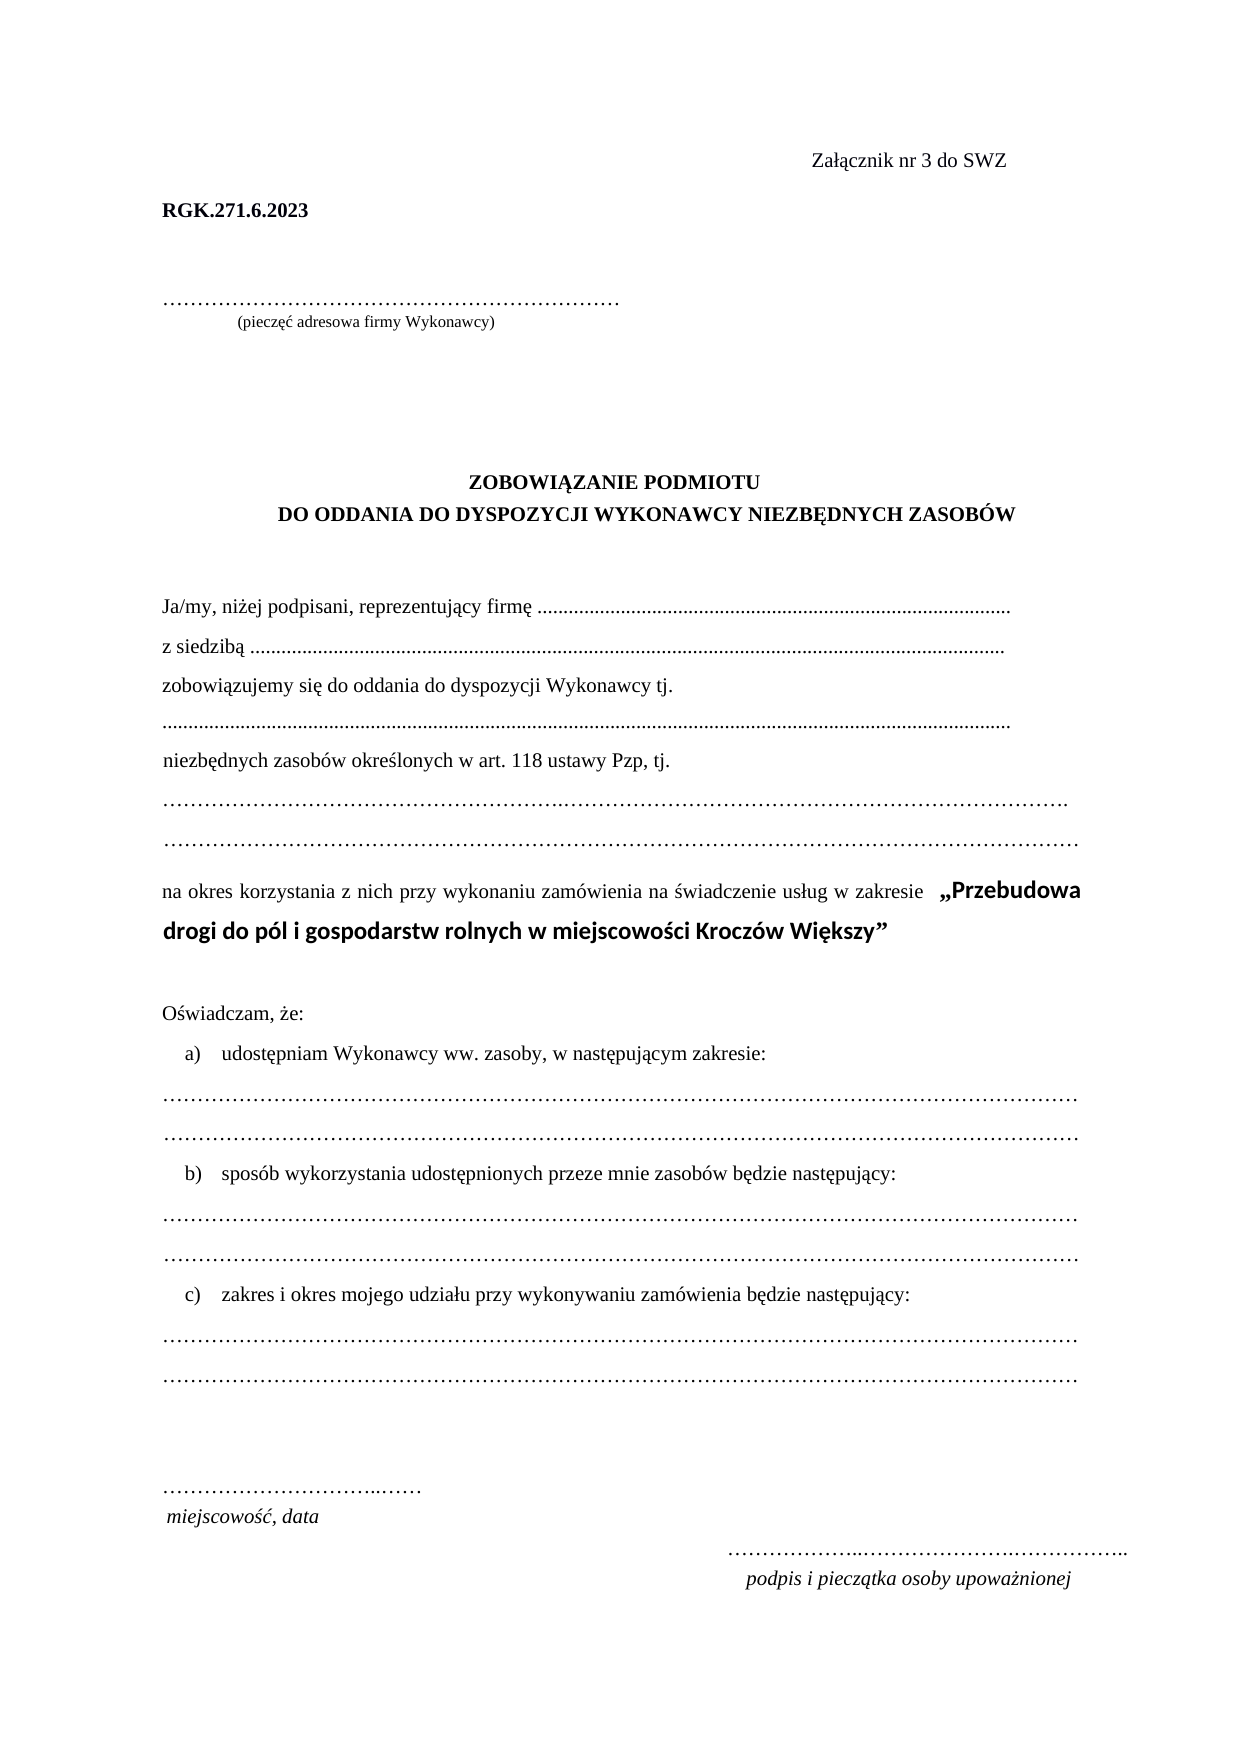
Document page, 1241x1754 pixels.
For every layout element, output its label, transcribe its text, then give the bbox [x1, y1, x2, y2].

text ………………..………………….…………….. [148, 1536, 1081, 1560]
text …………………………………………………………………………………………………………………… …………………………………………………………………………………………………………………… [162, 1202, 1081, 1266]
text Oświadczam, że: [162, 1001, 1081, 1025]
text (pieczęć adresowa firmy Wykonawcy) [237, 312, 1081, 331]
text zobowiązujemy się do oddania do dyspozycji Wykonawcy tj. [162, 673, 1081, 697]
text DO ODDANIA DO DYSPOZYCJI WYKONAWCY NIEZBĘDNYCH ZASOBÓW [278, 502, 1081, 526]
text …………………………………………………………………………………………………………………… [162, 1323, 1081, 1347]
text ………………………………………………………………………………………………………………………………………………………………………………………………………………………………………… [162, 1081, 1081, 1145]
text podpis i pieczątka osoby upoważnionej [148, 1566, 1081, 1590]
text …………………………..…… [162, 1474, 1081, 1498]
list sposób wykorzystania udostępnionych przeze mnie zasobów będzie następujący: [184, 1161, 1081, 1185]
list zakres i okres mojego udziału przy wykonywaniu zamówienia będzie następujący: [184, 1282, 1081, 1306]
text Ja/my, niżej podpisani, reprezentujący firmę ........................................................................................... [162, 594, 1081, 618]
text ………………………………………………………… [162, 286, 1081, 310]
text na okres korzystania z nich przy wykonaniu zamówienia na świadczenie usług w zakresie „Przebudowa drogi do pól i gospodarstw rolnych w miejscowości Kroczów Większy” [162, 874, 1081, 946]
text …………………………………………………………………………………………………………………… [162, 1363, 1081, 1387]
text ………………………………………………….……………………………………………………………….…………………………………………………………………………………………………………………… [162, 787, 1081, 851]
text ZOBOWIĄZANIE PODMIOTU [148, 470, 1081, 494]
text RGK.271.6.2023 [162, 198, 1081, 222]
list udostępniam Wykonawcy ww. zasoby, w następującym zakresie: [184, 1041, 1081, 1065]
text miejscowość, data [148, 1504, 1081, 1528]
text ................................................................................................................................................................... niezbędnych zasobów określonych w art. 118 ustawy Pzp, tj. [162, 709, 1081, 772]
text z siedzibą ................................................................................................................................................. [162, 633, 1081, 658]
text Załącznik nr 3 do SWZ [752, 148, 1081, 172]
